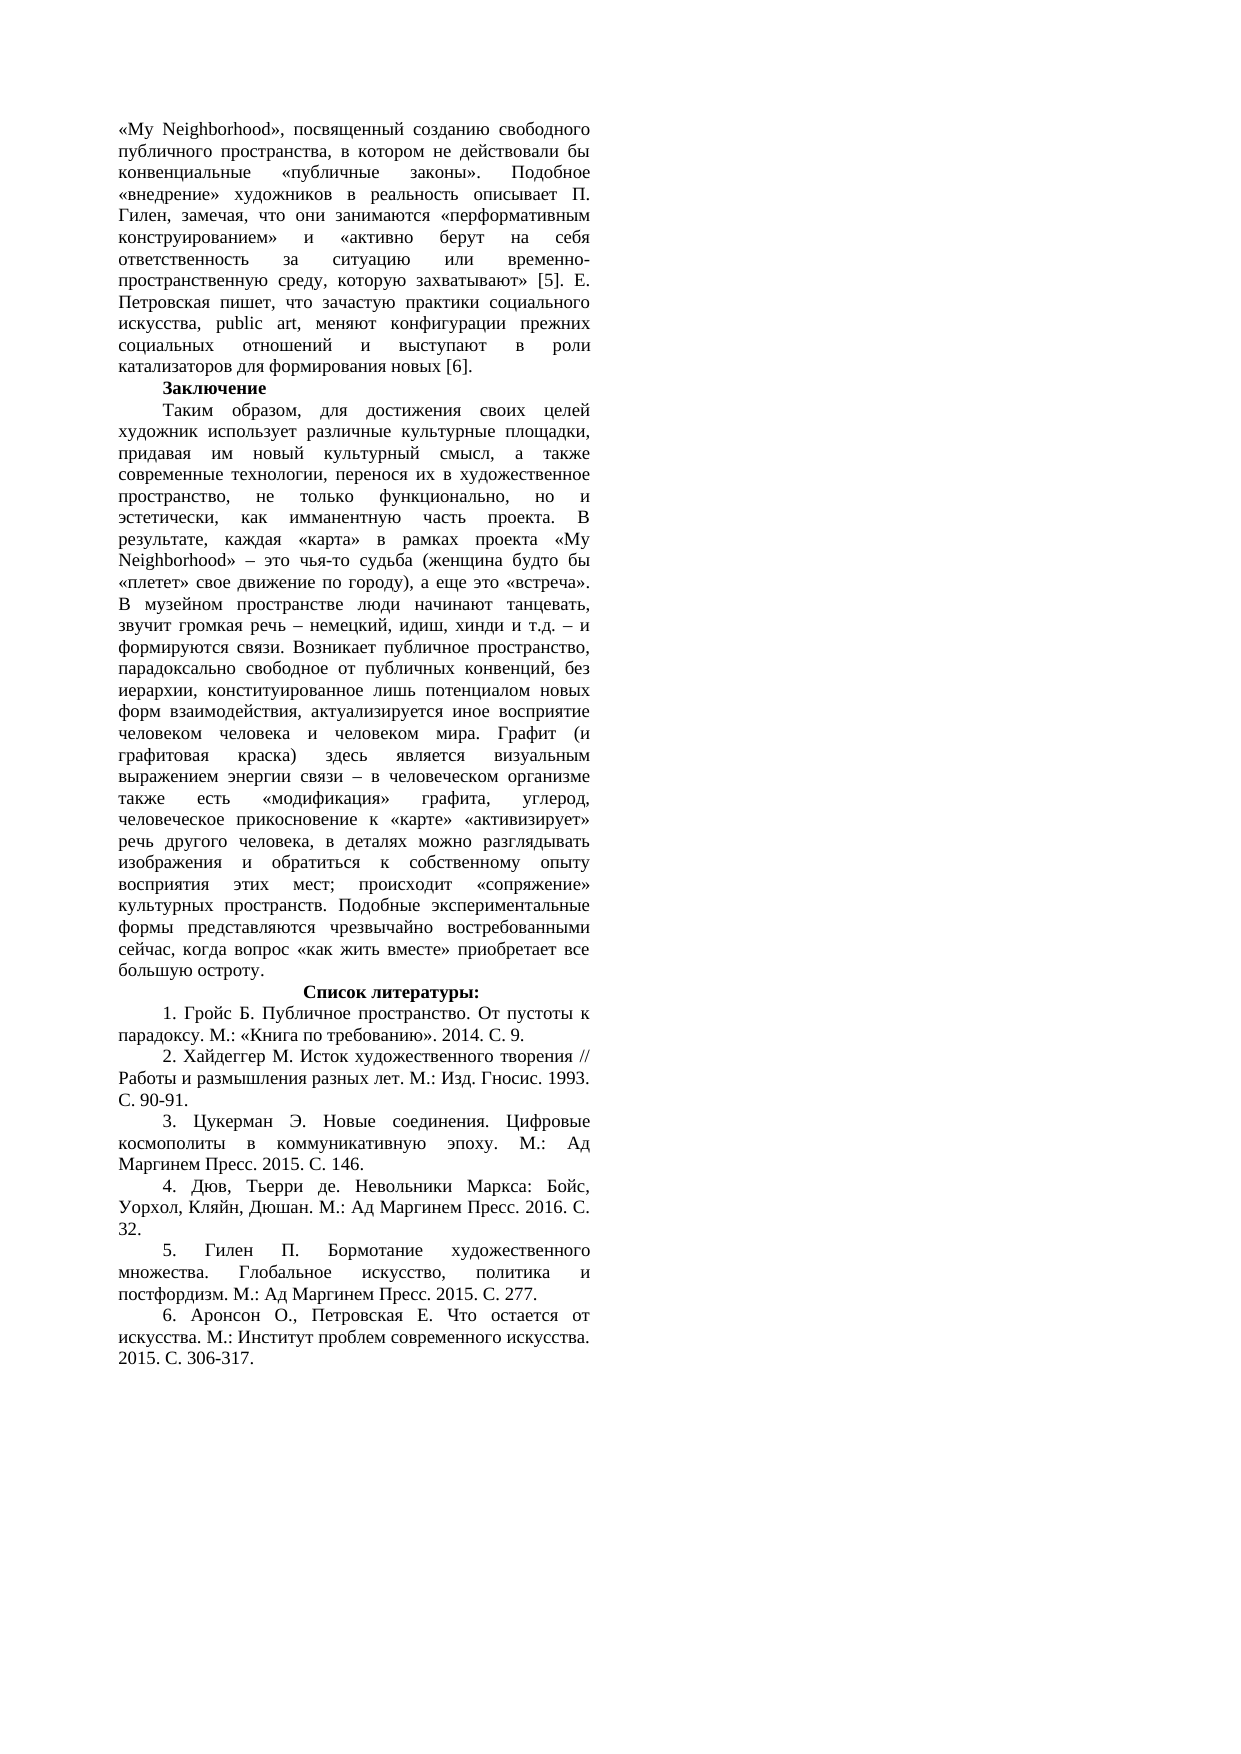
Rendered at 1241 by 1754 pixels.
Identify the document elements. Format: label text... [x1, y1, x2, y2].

text 1. Гройс Б. Публичное пространство. От пустоты к парадоксу. М.: «Книга по требованию». 2014. С. 9. [118, 1002, 591, 1045]
text 5. Гилен П. Бормотание художественного множества. Глобальное искусство, политика и постфордизм. М.: Ад Маргинем Пресс. 2015. С. 277. [118, 1239, 591, 1304]
text 3. Цукерман Э. Новые соединения. Цифровые космополиты в коммуникативную эпоху. М.: Ад Маргинем Пресс. 2015. С. 146. [118, 1110, 591, 1175]
text Заключение [118, 377, 591, 398]
text 4. Дюв, Тьерри де. Невольники Маркса: Бойс, Уорхол, Кляйн, Дюшан. М.: Ад Маргинем Пресс. 2016. С. 32. [118, 1175, 591, 1239]
text 6. Аронсон О., Петровская Е. Что остается от искусства. М.: Институт проблем современного искусства. 2015. С. 306-317. [118, 1304, 591, 1369]
text Таким образом, для достижения своих целей художник использует различные культурные площадки, придавая им новый культурный смысл, а также современные технологии, перенося их в художественное пространство, не только функционально, но и эстетически, как имманентную часть проекта. В результате, каждая «карта» в рамках проекта «My Neighborhood» – это чья-то судьба (женщина будто бы «плетет» свое движение по городу), а еще это «встреча». В музейном пространстве люди начинают танцевать, звучит громкая речь – немецкий, идиш, хинди и т.д. – и формируются связи. Возникает публичное пространство, парадоксально свободное от публичных конвенций, без иерархии, конституированное лишь потенциалом новых форм взаимодействия, актуализируется иное восприятие человеком человека и человеком мира. Графит (и графитовая краска) здесь является визуальным выражением энергии связи – в человеческом организме также есть «модификация» графита, углерод, человеческое прикосновение к «карте» «активизирует» речь другого человека, в деталях можно разглядывать изображения и обратиться к собственному опыту восприятия этих мест; происходит «сопряжение» культурных пространств. Подобные экспериментальные формы представляются чрезвычайно востребованными сейчас, когда вопрос «как жить вместе» приобретает все большую остроту. [118, 398, 591, 981]
text 2. Хайдеггер М. Исток художественного творения // Работы и размышления разных лет. М.: Изд. Гносис. 1993. С. 90-91. [118, 1045, 591, 1110]
text Список литературы: [118, 981, 591, 1002]
